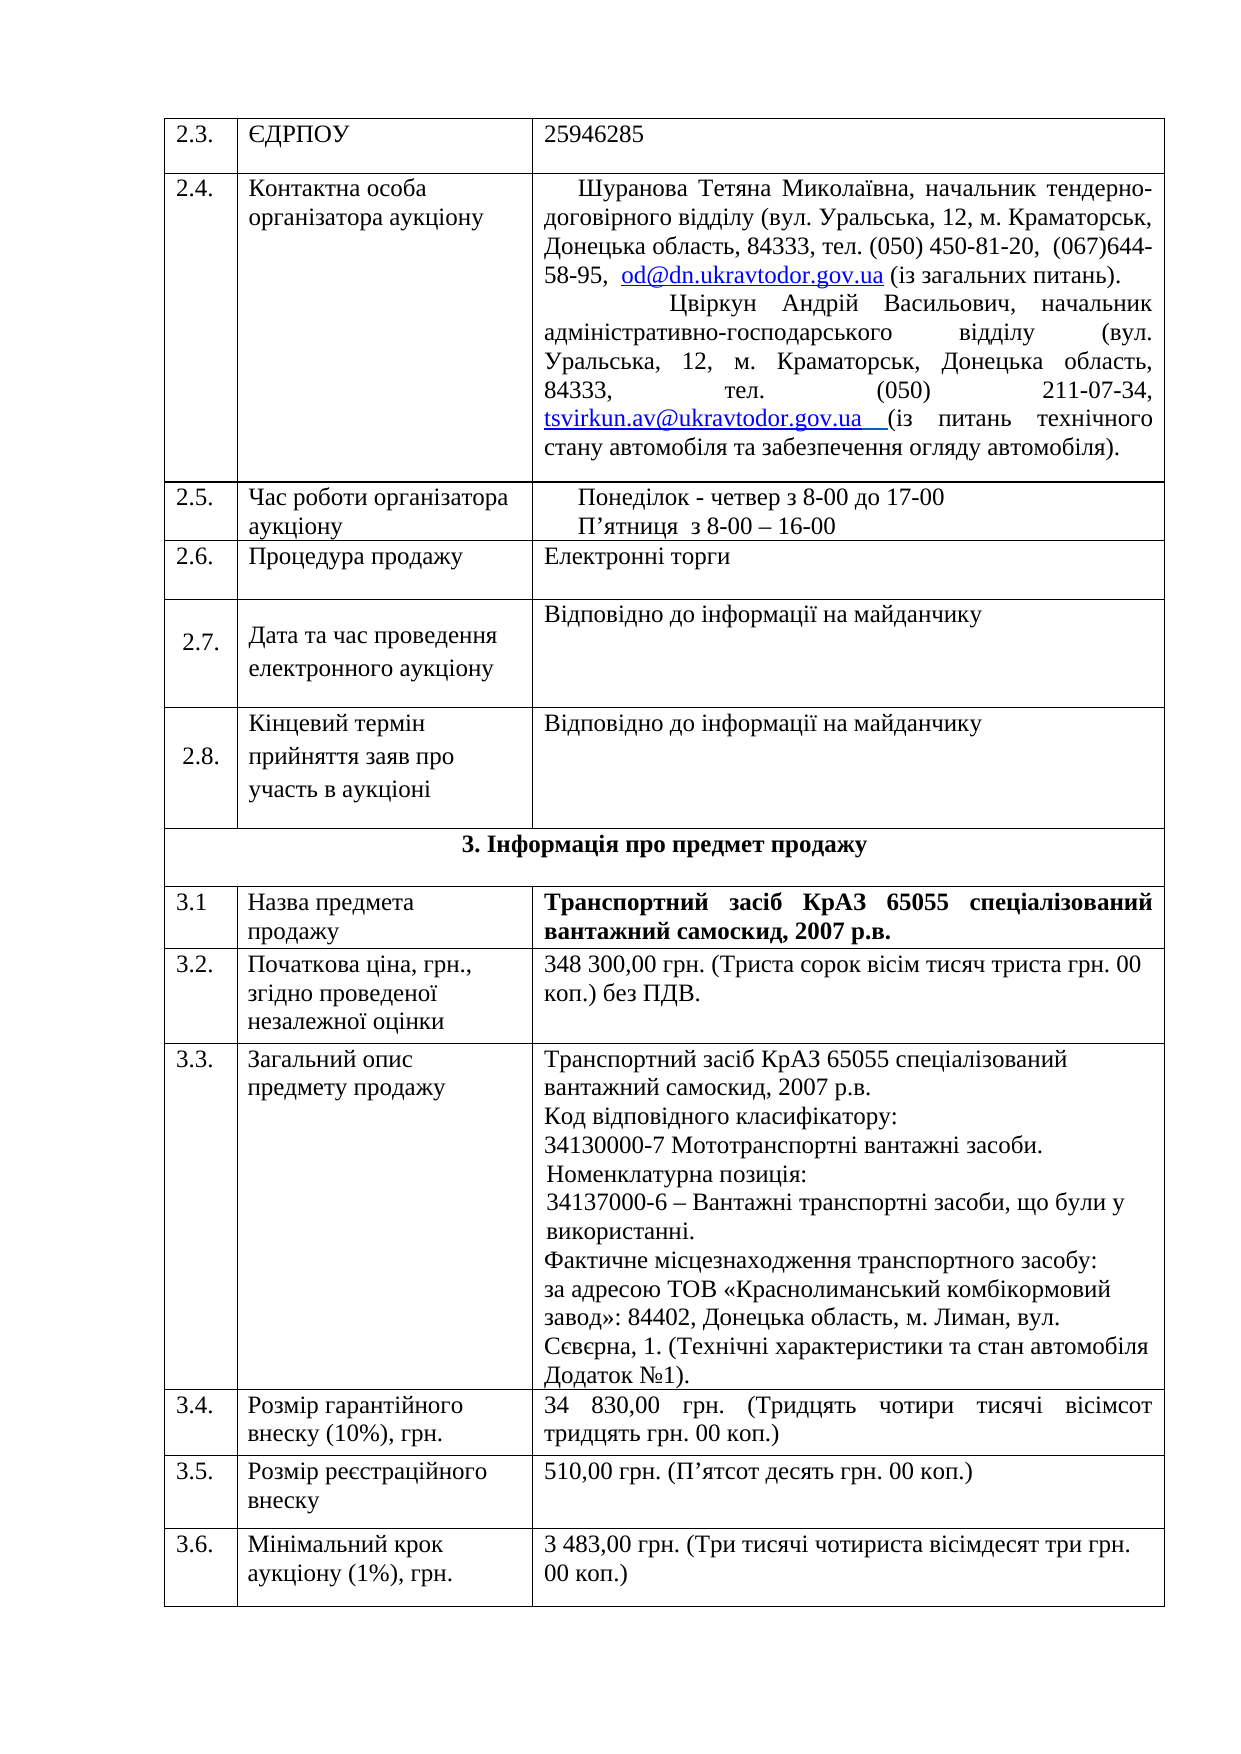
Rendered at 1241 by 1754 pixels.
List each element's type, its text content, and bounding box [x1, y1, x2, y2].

table_cell 34 830,00 грн. (Тридцять чотири тисячі вісімсот тридцять грн. 00 коп.) [533, 1390, 1164, 1455]
table_cell Розмір реєстраційного внеску [238, 1456, 532, 1528]
table_cell 2.8. [165, 708, 237, 828]
table_cell 2.4. [165, 174, 237, 481]
table_cell Дата та час проведення електронного аукціону [238, 600, 532, 707]
table_cell Загальний опис предмету продажу [238, 1044, 532, 1389]
table_cell 3.4. [165, 1390, 237, 1455]
table_cell Понеділок - четвер з 8-00 до 17-00 П’ятниця з 8-00 – 16-00 [533, 483, 1164, 540]
table_cell 2.5. [165, 483, 237, 540]
table_cell Розмір гарантійного внеску (10%), грн. [238, 1390, 532, 1455]
table_cell ЄДРПОУ [238, 119, 532, 172]
table_cell 3.2. [165, 949, 237, 1043]
table_cell Транспортний засіб КрАЗ 65055 спеціалізований вантажний самоскид, 2007 р.в. Код відповідного класифікатору: 34130000-7 Мототранспортні вантажні засоби. Номенклатурна позиція: 34137000-6 – Вантажні транспортні засоби, що були у використанні. Фактичне місцезнаходження транспортного засобу: за адресою ТОВ «Краснолиманський комбікормовий завод»: 84402, Донецька область, м. Лиман, вул. Сєвєрна, 1. (Технічні характеристики та стан автомобіля Додаток №1). [533, 1044, 1164, 1389]
table_cell 2.3. [165, 119, 237, 172]
table_cell 3.6. [165, 1529, 237, 1606]
table_cell Контактна особа організатора аукціону [238, 174, 532, 481]
table_cell 3.1 [165, 887, 237, 948]
table_cell Електронні торги [533, 541, 1164, 598]
table_cell Початкова ціна, грн., згідно проведеної незалежної оцінки [238, 949, 532, 1043]
table_cell Час роботи організатора аукціону [238, 483, 532, 540]
table_cell Відповідно до інформації на майданчику [533, 708, 1164, 828]
table_cell Мінімальний крок аукціону (1%), грн. [238, 1529, 532, 1606]
table_cell Транспортний засіб КрАЗ 65055 спеціалізований вантажний самоскид, 2007 р.в. [533, 887, 1164, 948]
table_cell 2.7. [165, 600, 237, 707]
table_cell 25946285 [533, 119, 1164, 172]
table_cell Назва предмета продажу [238, 887, 532, 948]
table_cell 348 300,00 грн. (Триста сорок вісім тисяч триста грн. 00 коп.) без ПДВ. [533, 949, 1164, 1043]
table_cell Кінцевий термін прийняття заяв про участь в аукціоні [238, 708, 532, 828]
table_cell 3 483,00 грн. (Три тисячі чотириста вісімдесят три грн. 00 коп.) [533, 1529, 1164, 1606]
table_cell Процедура продажу [238, 541, 532, 598]
table_cell 2.6. [165, 541, 237, 598]
table_cell 3. Інформація про предмет продажу [165, 829, 1164, 886]
table_cell Відповідно до інформації на майданчику [533, 600, 1164, 707]
table_cell 3.5. [165, 1456, 237, 1528]
table_cell 3.3. [165, 1044, 237, 1389]
table_cell Шуранова Тетяна Миколаївна, начальник тендерно-договірного відділу (вул. Уральська, 12, м. Краматорськ, Донецька область, 84333, тел. (050) 450-81-20, (067)644-58-95, od@dn.ukravtodor.gov.ua (із загальних питань). Цвіркун Андрій Васильович, начальник адміністративно-господарського відділу (вул. Уральська, 12, м. Краматорськ, Донецька область, 84333, тел. (050) 211-07-34, tsvirkun.av@ukravtodor.gov.ua (із питань технічного стану автомобіля та забезпечення огляду автомобіля). [533, 174, 1164, 481]
table_cell 510,00 грн. (П’ятсот десять грн. 00 коп.) [533, 1456, 1164, 1528]
